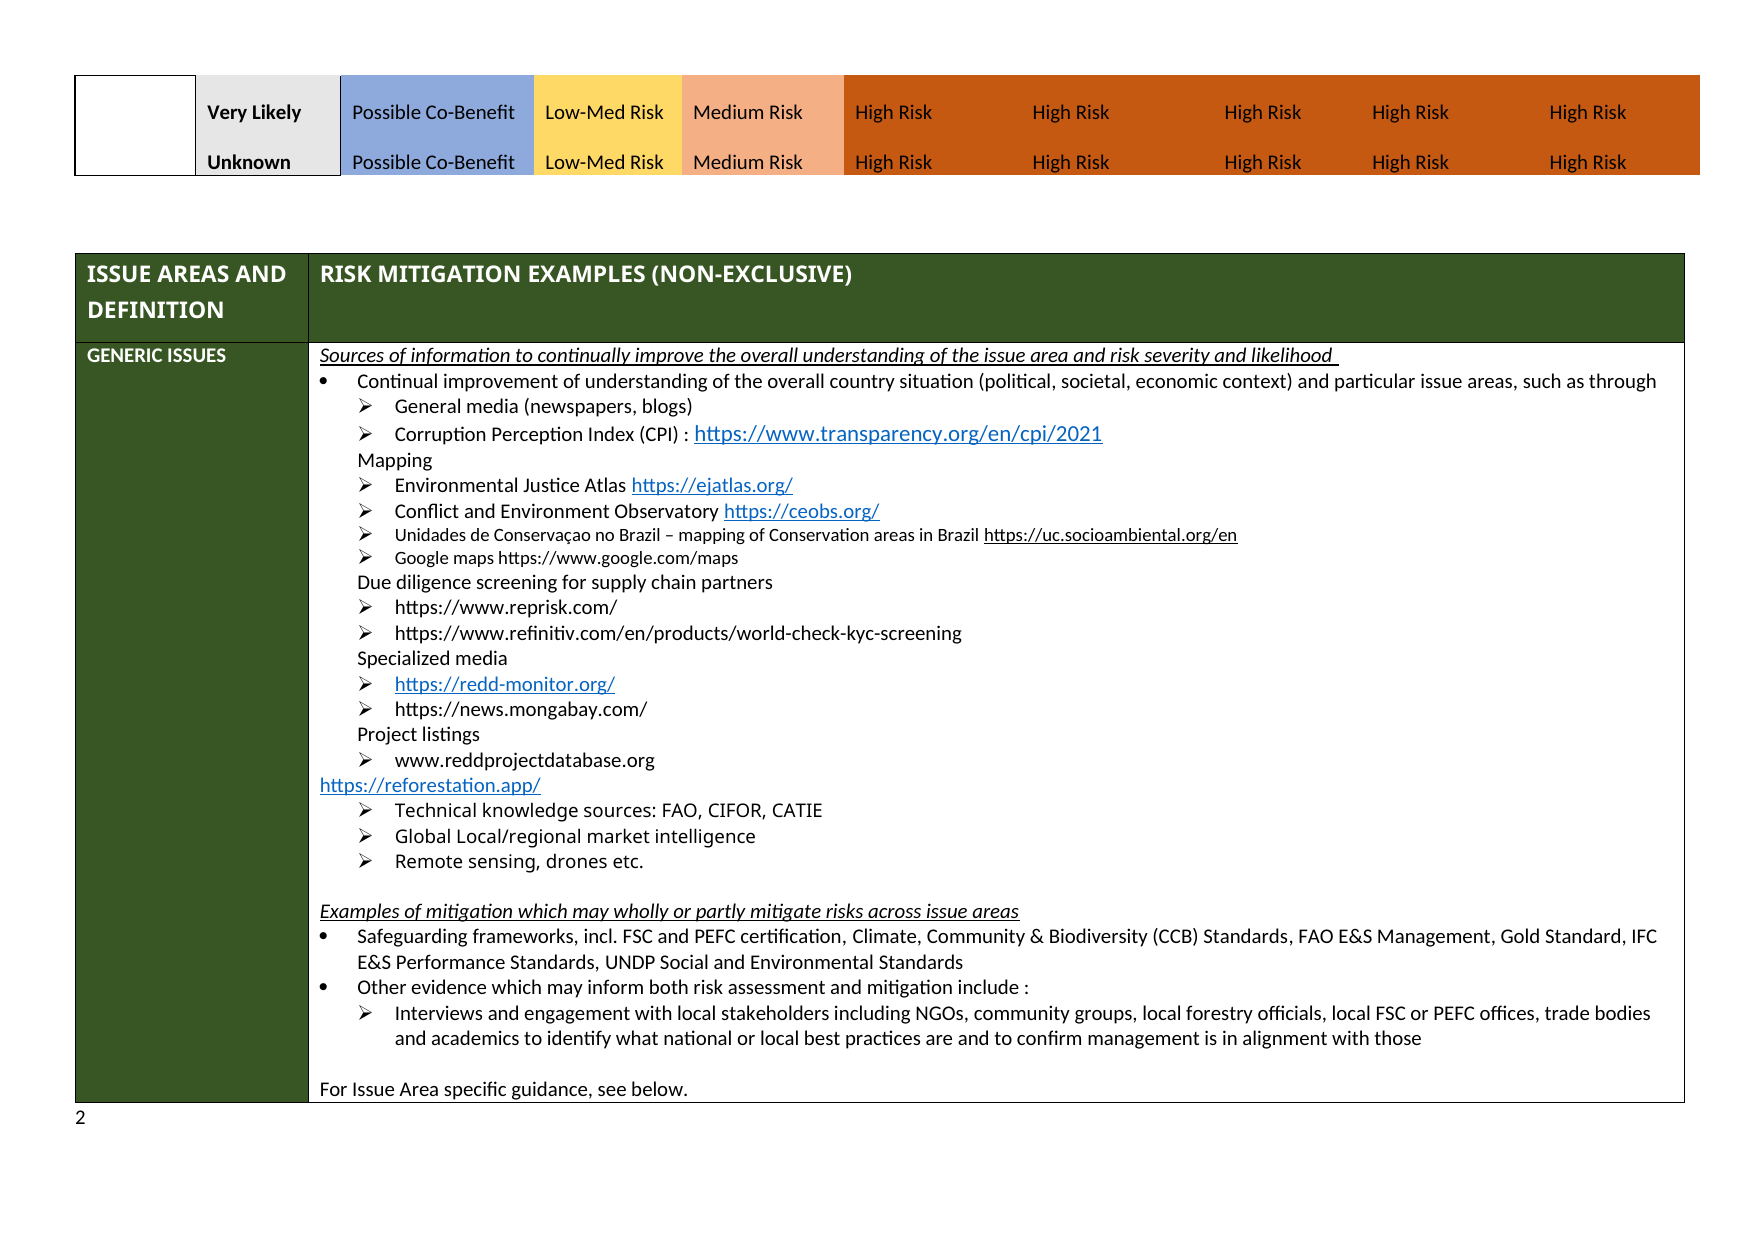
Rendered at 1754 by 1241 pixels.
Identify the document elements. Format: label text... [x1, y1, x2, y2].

table_cell High Risk [1021, 75, 1213, 125]
table_cell Possible Co-Benefit [341, 125, 534, 175]
table_cell High Risk [1361, 75, 1538, 125]
table_cell Medium Risk [682, 125, 844, 175]
table_cell High Risk [844, 125, 1021, 175]
table_cell High Risk [1213, 75, 1361, 125]
table_cell High Risk [1213, 125, 1361, 175]
table_cell Very Likely [196, 75, 341, 125]
table_cell High Risk [844, 75, 1021, 125]
table_cell Unknown [196, 125, 340, 175]
table_cell High Risk [1538, 125, 1700, 175]
table_cell GENERIC ISSUES [76, 343, 308, 1102]
table_header ISSUE AREAS AND DEFINITION [76, 254, 308, 342]
table_cell High Risk [1361, 125, 1538, 175]
table_cell Medium Risk [682, 75, 844, 125]
table_header RISK MITIGATION EXAMPLES (NON-EXCLUSIVE) [309, 254, 1684, 342]
table_cell Low-Med Risk [534, 125, 682, 175]
table_cell Low-Med Risk [534, 75, 682, 125]
table_cell Possible Co-Benefit [341, 75, 534, 125]
table_cell High Risk [1538, 75, 1700, 125]
table_cell High Risk [1021, 125, 1213, 175]
